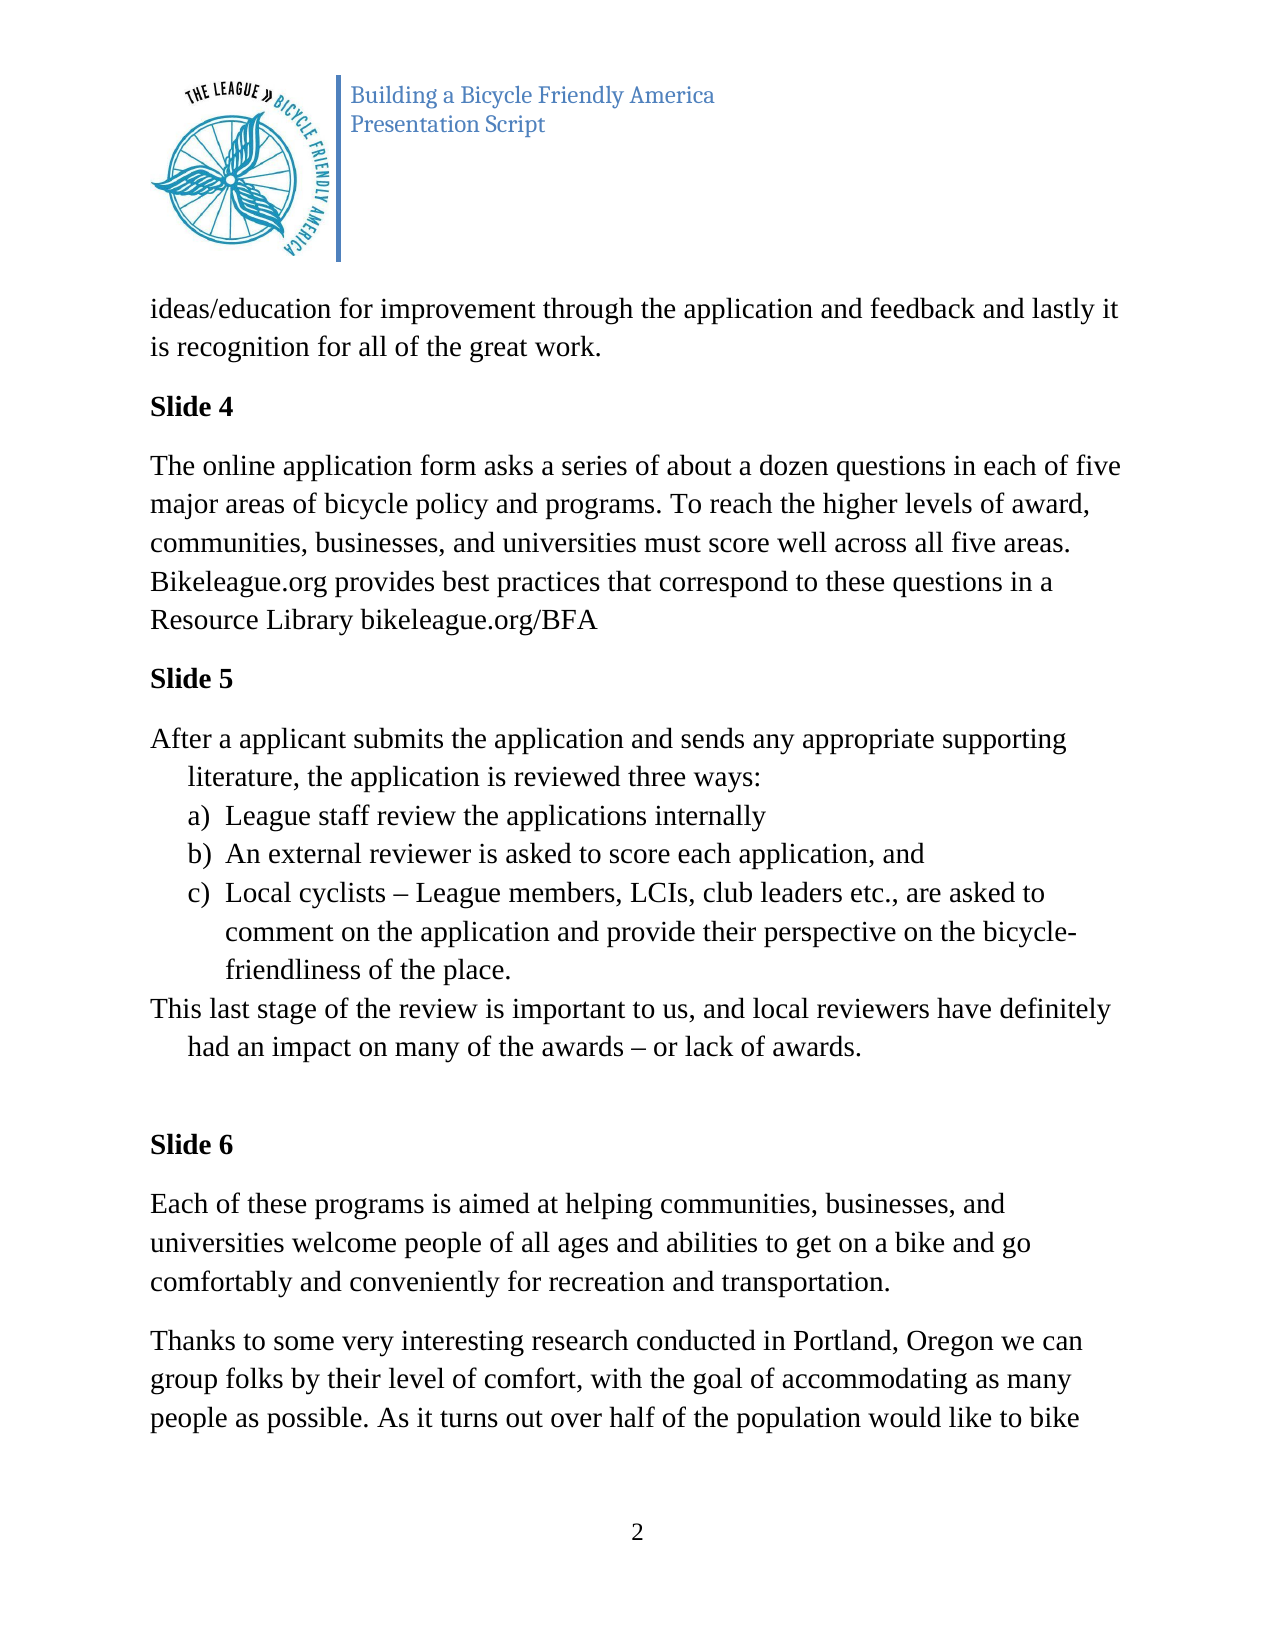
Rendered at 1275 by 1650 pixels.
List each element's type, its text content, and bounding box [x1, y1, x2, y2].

list League staff review the applications internally [187, 798, 1125, 832]
text After a applicant submits the application and sends any appropriate supporting literature, the application is reviewed three ways: [150, 721, 1125, 793]
list Local cyclists – League members, LCIs, club leaders etc., are asked to comment on the application and provide their perspective on the bicycle-friendliness of the place. [187, 875, 1125, 986]
text Slide 4 [150, 389, 1125, 422]
text Slide 6 [150, 1127, 1125, 1161]
text The online application form asks a series of about a dozen questions in each of five major areas of bicycle policy and programs. To reach the higher levels of award, communities, businesses, and universities must score well across all five areas. Bikeleague.org provides best practices that correspond to these questions in a Resource Library bikeleague.org/BFA [150, 448, 1125, 636]
picture [150, 81, 330, 256]
list An external reviewer is asked to score each application, and [187, 837, 1125, 870]
text This last stage of the review is important to us, and local reviewers have definitely had an impact on many of the awards – or lack of awards. [150, 991, 1125, 1063]
text Each of these programs is aimed at helping communities, businesses, and universities welcome people of all ages and abilities to get on a bike and go comfortably and conveniently for recreation and transportation. [150, 1187, 1125, 1297]
text Slide 5 [150, 662, 1125, 695]
